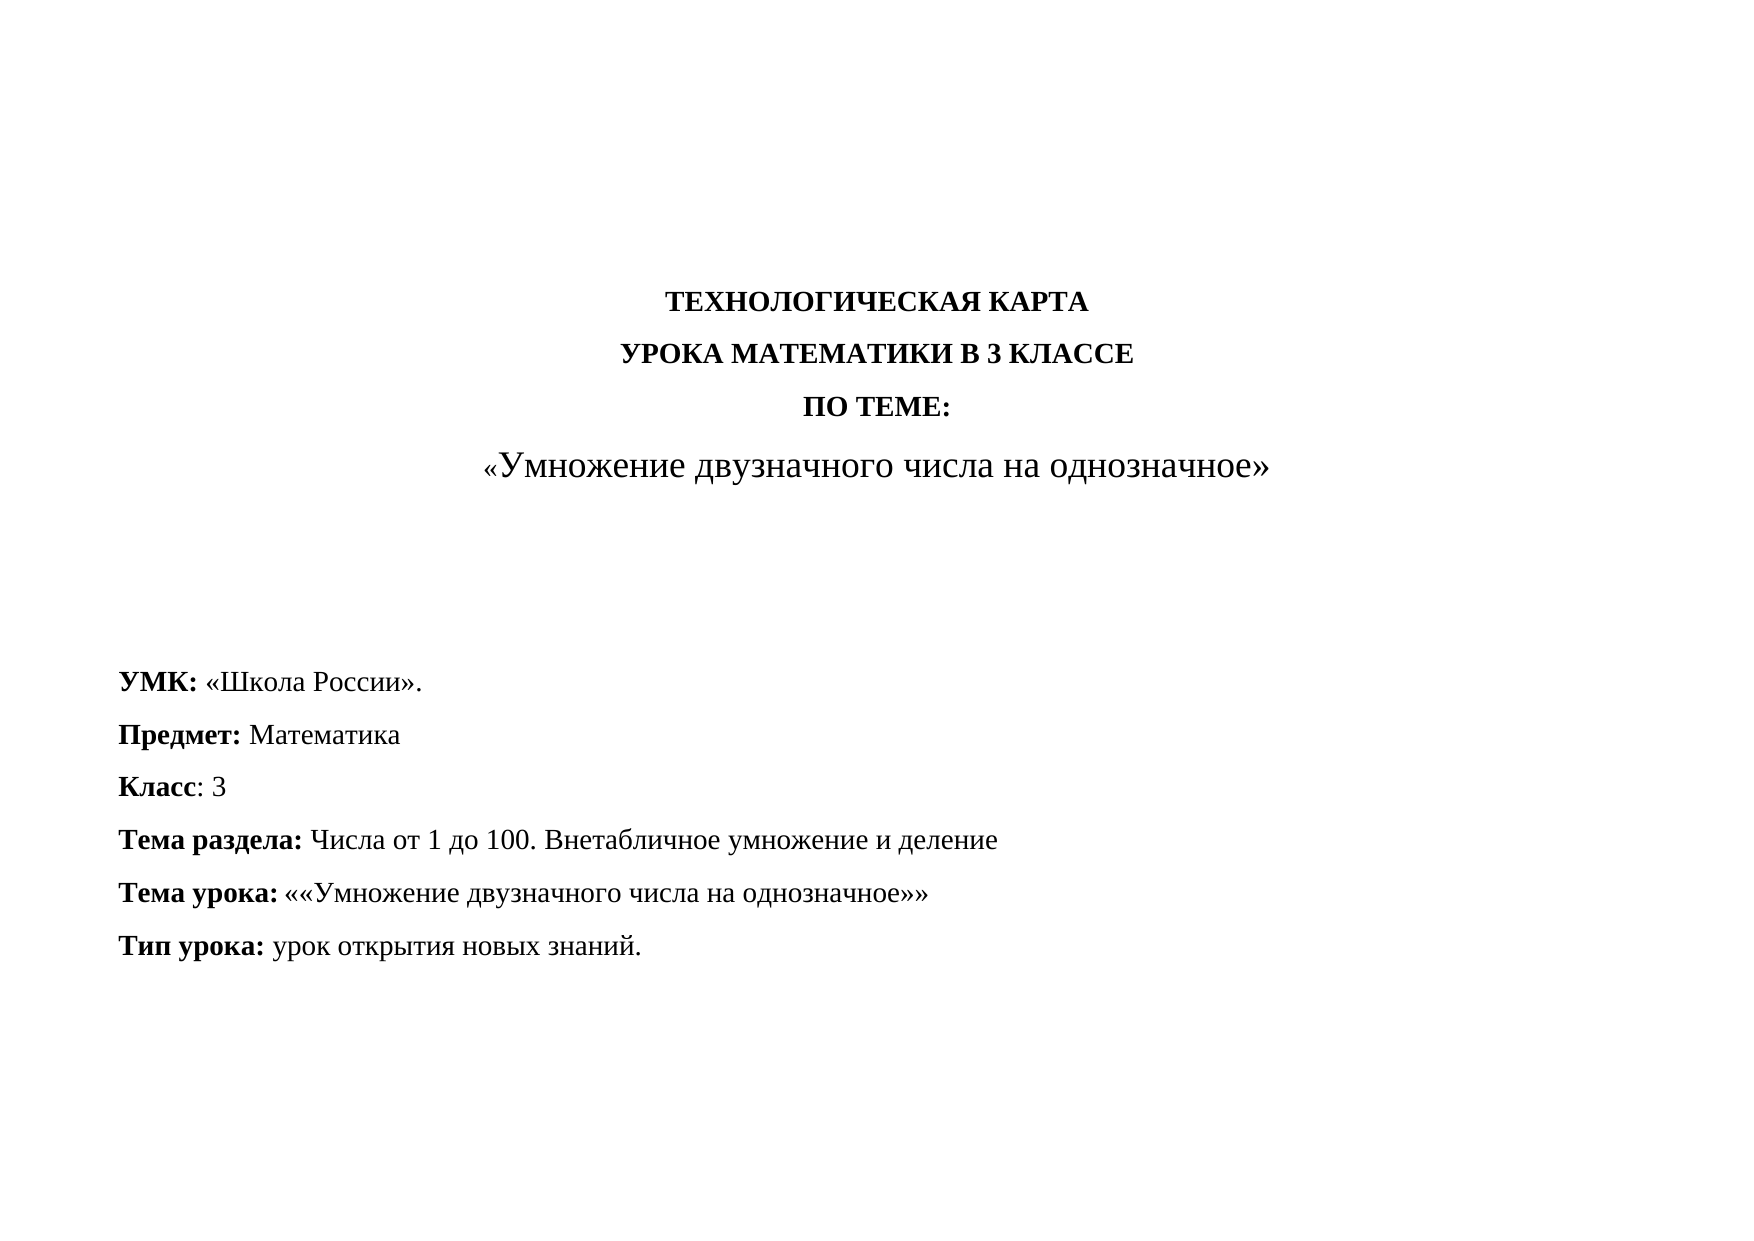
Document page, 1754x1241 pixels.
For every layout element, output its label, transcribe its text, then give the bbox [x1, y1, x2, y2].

text УРОКА МАТЕМАТИКИ В 3 КЛАССЕ [118, 337, 1636, 370]
text ТЕХНОЛОГИЧЕСКАЯ КАРТА [118, 284, 1636, 317]
text УМК: «Школа России». [118, 664, 1636, 697]
text Класс: 3 [118, 769, 1636, 803]
text «Умножение двузначного числа на однозначное» [118, 442, 1636, 485]
text Предмет: Математика [118, 717, 1636, 750]
text Тема урока: ««Умножение двузначного числа на однозначное»» [118, 875, 1636, 909]
text Тема раздела: Числа от 1 до 100. Внетабличное умножение и деление [118, 822, 1636, 856]
text ПО ТЕМЕ: [118, 389, 1636, 423]
text Тип урока: урок открытия новых знаний. [118, 928, 1636, 962]
